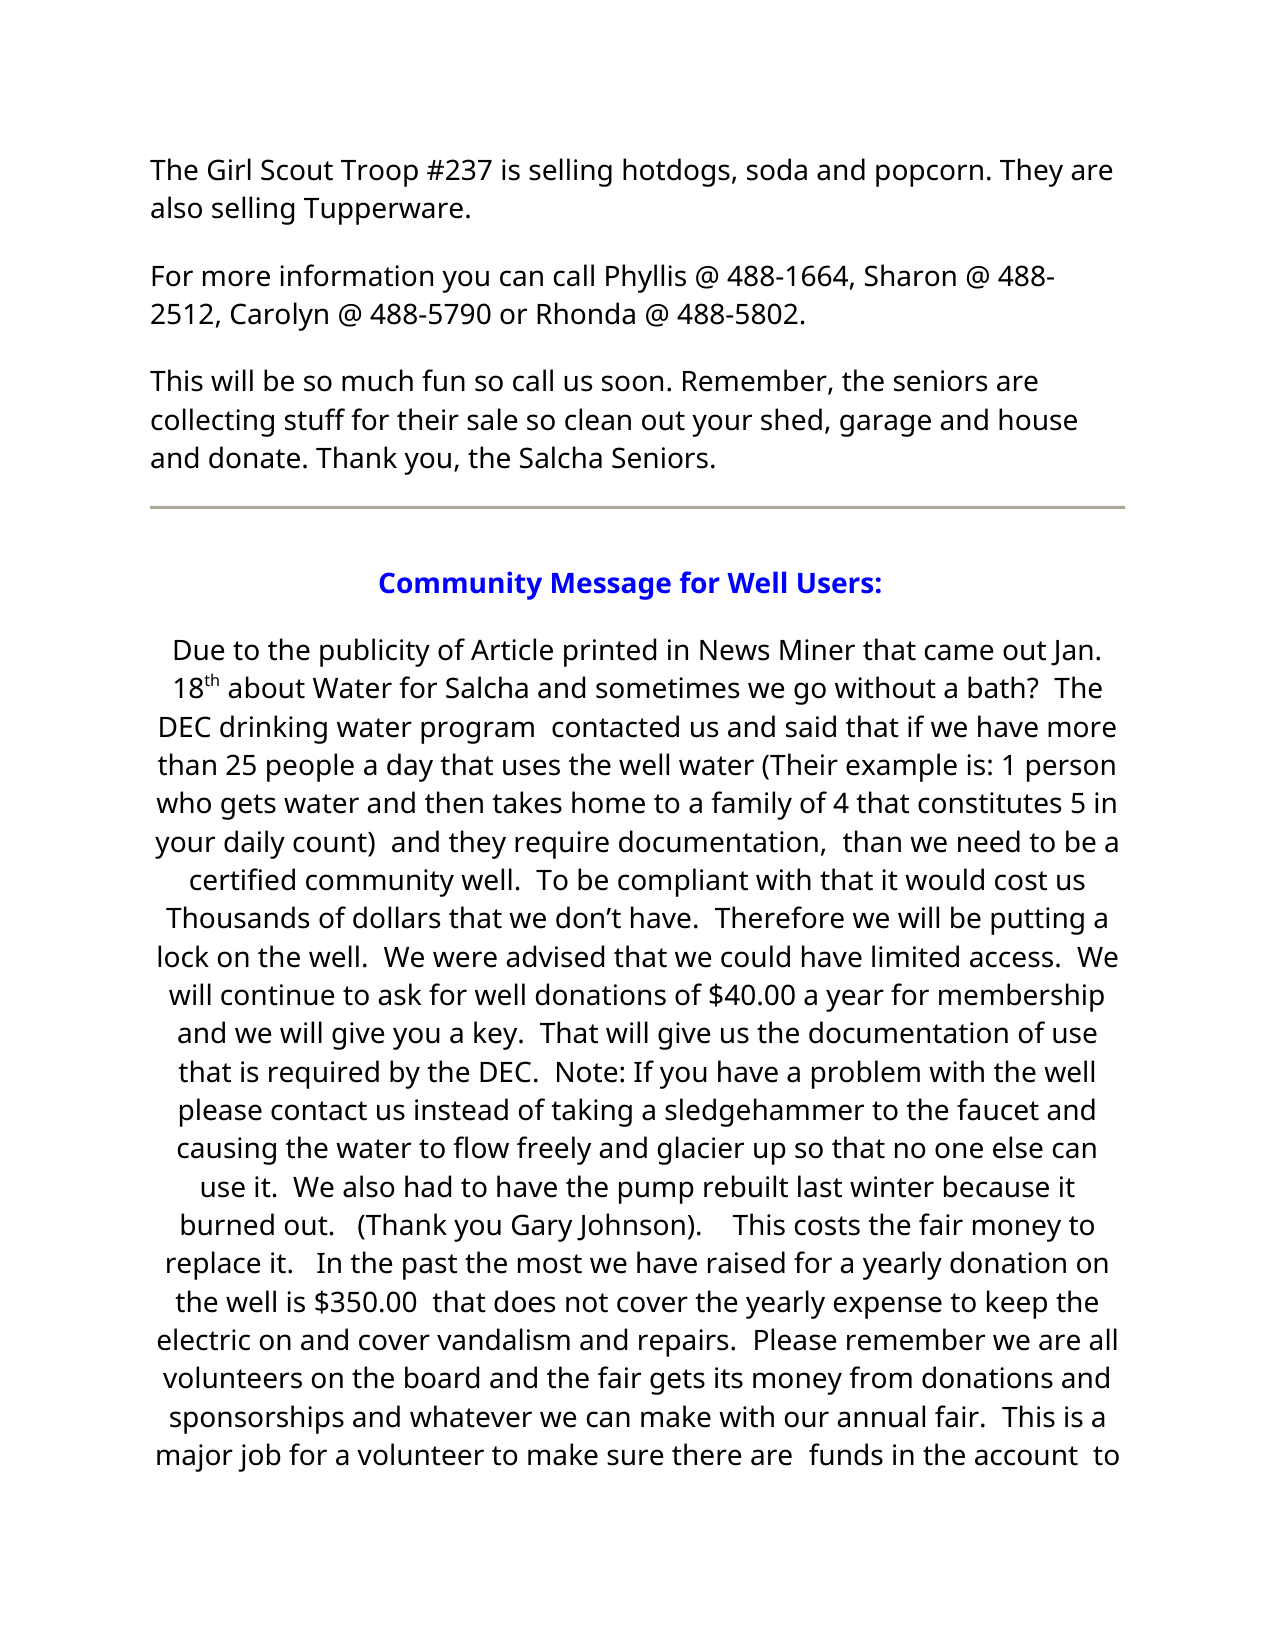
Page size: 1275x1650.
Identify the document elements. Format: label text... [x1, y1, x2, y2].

text This will be so much fun so call us soon. Remember, the seniors are collecting stuff for their sale so clean out your shed, garage and house and donate. Thank you, the Salcha Seniors. [150, 362, 1125, 477]
text Community Message for Well Users: [150, 563, 1125, 601]
text The Girl Scout Troop #237 is selling hotdogs, soda and popcorn. They are also selling Tupperware. [150, 150, 1125, 227]
text For more information you can call Phyllis @ 488-1664, Sharon @ 488-2512, Carolyn @ 488-5790 or Rhonda @ 488-5802. [150, 256, 1125, 332]
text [150, 631, 1125, 1474]
